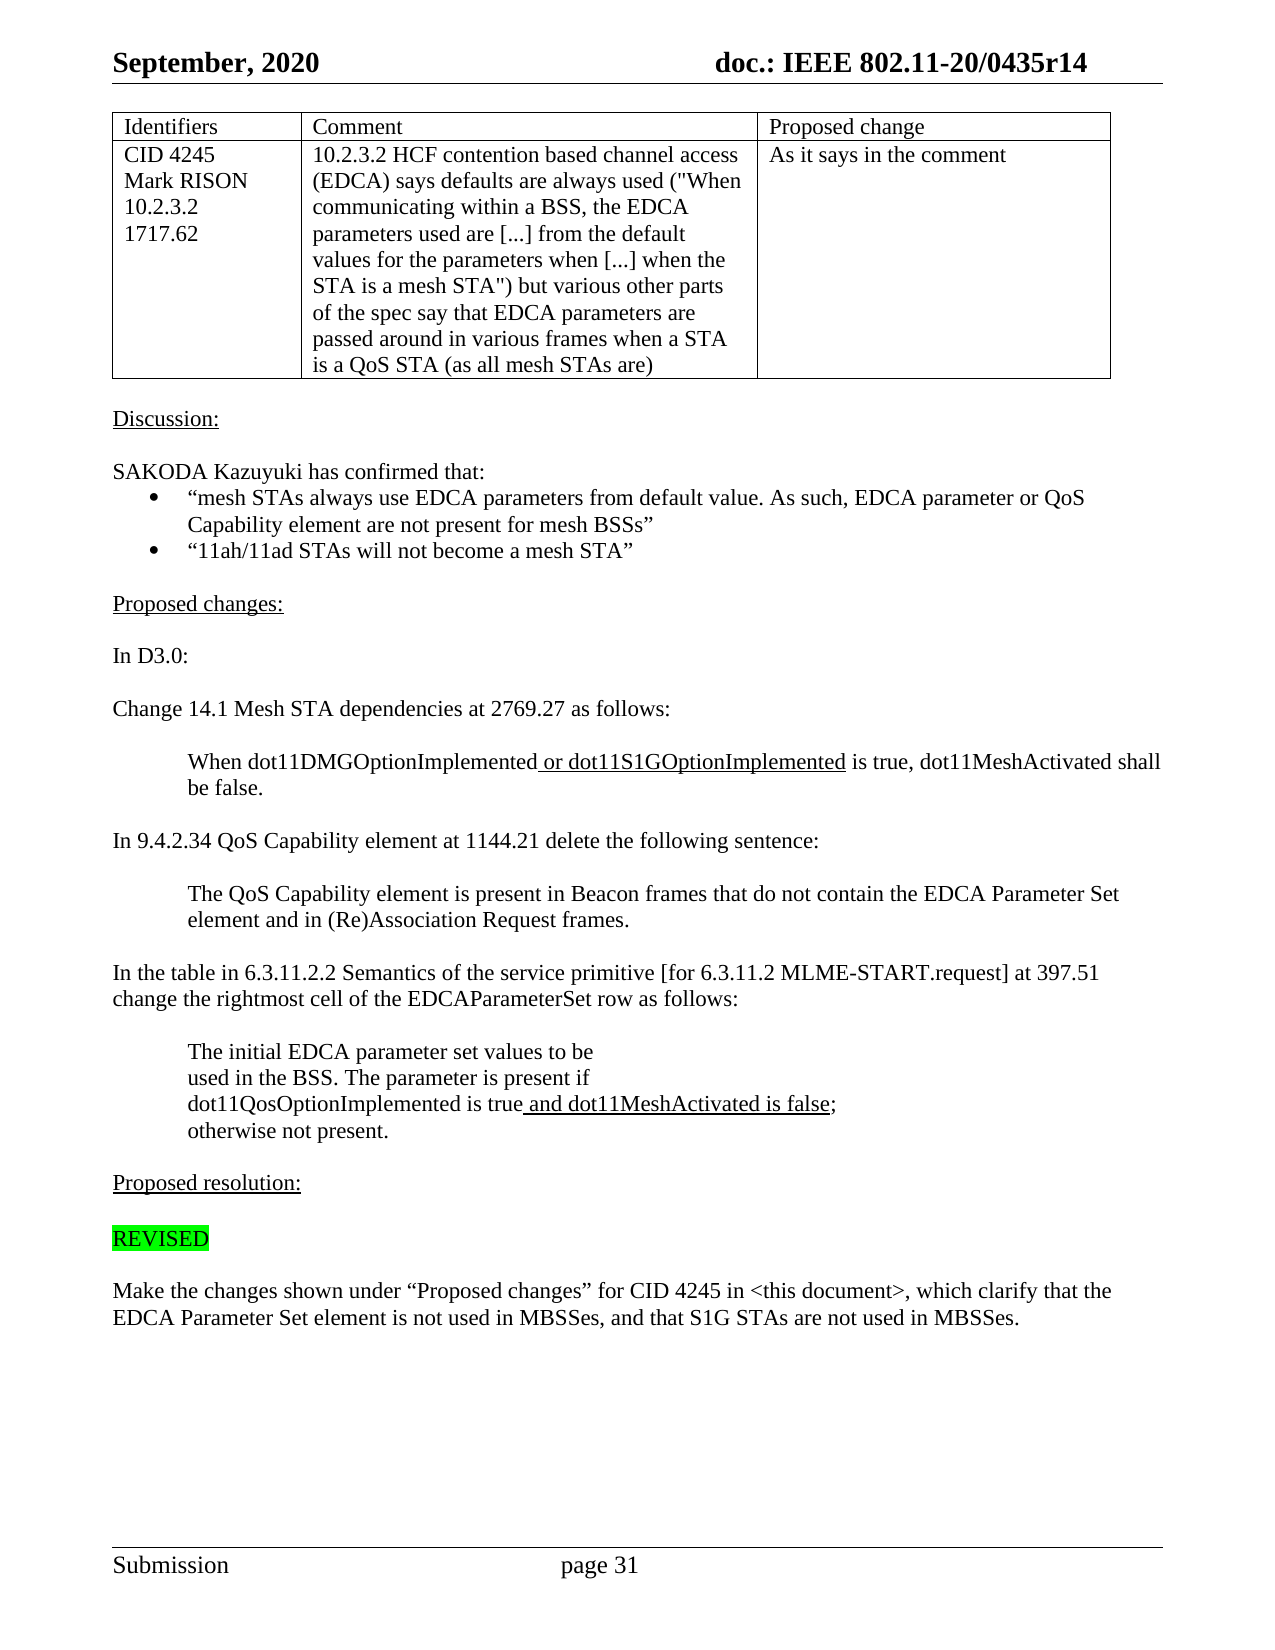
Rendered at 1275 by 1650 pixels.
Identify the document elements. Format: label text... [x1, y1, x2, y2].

text When dot11DMGOptionImplemented or dot11S1GOptionImplemented is true, dot11MeshActivated shall be false. [187, 748, 1163, 801]
text Change 14.1 Mesh STA dependencies at 2769.27 as follows: [112, 695, 1163, 721]
text Make the changes shown under “Proposed changes” for CID 4245 in <this document>, which clarify that the EDCA Parameter Set element is not used in MBSSes, and that S1G STAs are not used in MBSSes. [112, 1277, 1163, 1330]
table_header Proposed change [758, 113, 1110, 139]
text In D3.0: [112, 642, 1163, 669]
text In the table in 6.3.11.2.2 Semantics of the service primitive [for 6.3.11.2 MLME-START.request] at 397.51 change the rightmost cell of the EDCAParameterSet row as follows: [112, 959, 1163, 1011]
text dot11QosOptionImplemented is true and dot11MeshActivated is false; [187, 1090, 1163, 1117]
text REVISED [112, 1224, 1163, 1251]
text otherwise not present. [187, 1117, 1163, 1143]
text The initial EDCA parameter set values to be [187, 1038, 1163, 1064]
text SAKODA Kazuyuki has confirmed that: [112, 458, 1163, 484]
table_cell CID 4245 Mark RISON 10.2.3.2 1717.62 [113, 141, 301, 378]
table_header Identifiers [113, 113, 301, 139]
text The QoS Capability element is present in Beacon frames that do not contain the EDCA Parameter Set element and in (Re)Association Request frames. [187, 879, 1163, 932]
table_header Comment [302, 113, 757, 139]
text Proposed resolution: [112, 1169, 1163, 1196]
table_cell As it says in the comment [758, 141, 1110, 378]
text In 9.4.2.34 QoS Capability element at 1144.21 delete the following sentence: [112, 827, 1163, 853]
text Proposed changes: [112, 590, 1163, 616]
list “11ah/11ad STAs will not become a mesh STA” [150, 537, 1163, 563]
text used in the BSS. The parameter is present if [187, 1064, 1163, 1090]
table_cell 10.2.3.2 HCF contention based channel access (EDCA) says defaults are always used ("When communicating within a BSS, the EDCA parameters used are [...] from the default values for the parameters when [...] when the STA is a mesh STA") but various other parts of the spec say that EDCA parameters are passed around in various frames when a STA is a QoS STA (as all mesh STAs are) [302, 141, 757, 378]
text Discussion: [112, 405, 1163, 432]
list “mesh STAs always use EDCA parameters from default value. As such, EDCA parameter or QoS Capability element are not present for mesh BSSs” [150, 484, 1163, 537]
